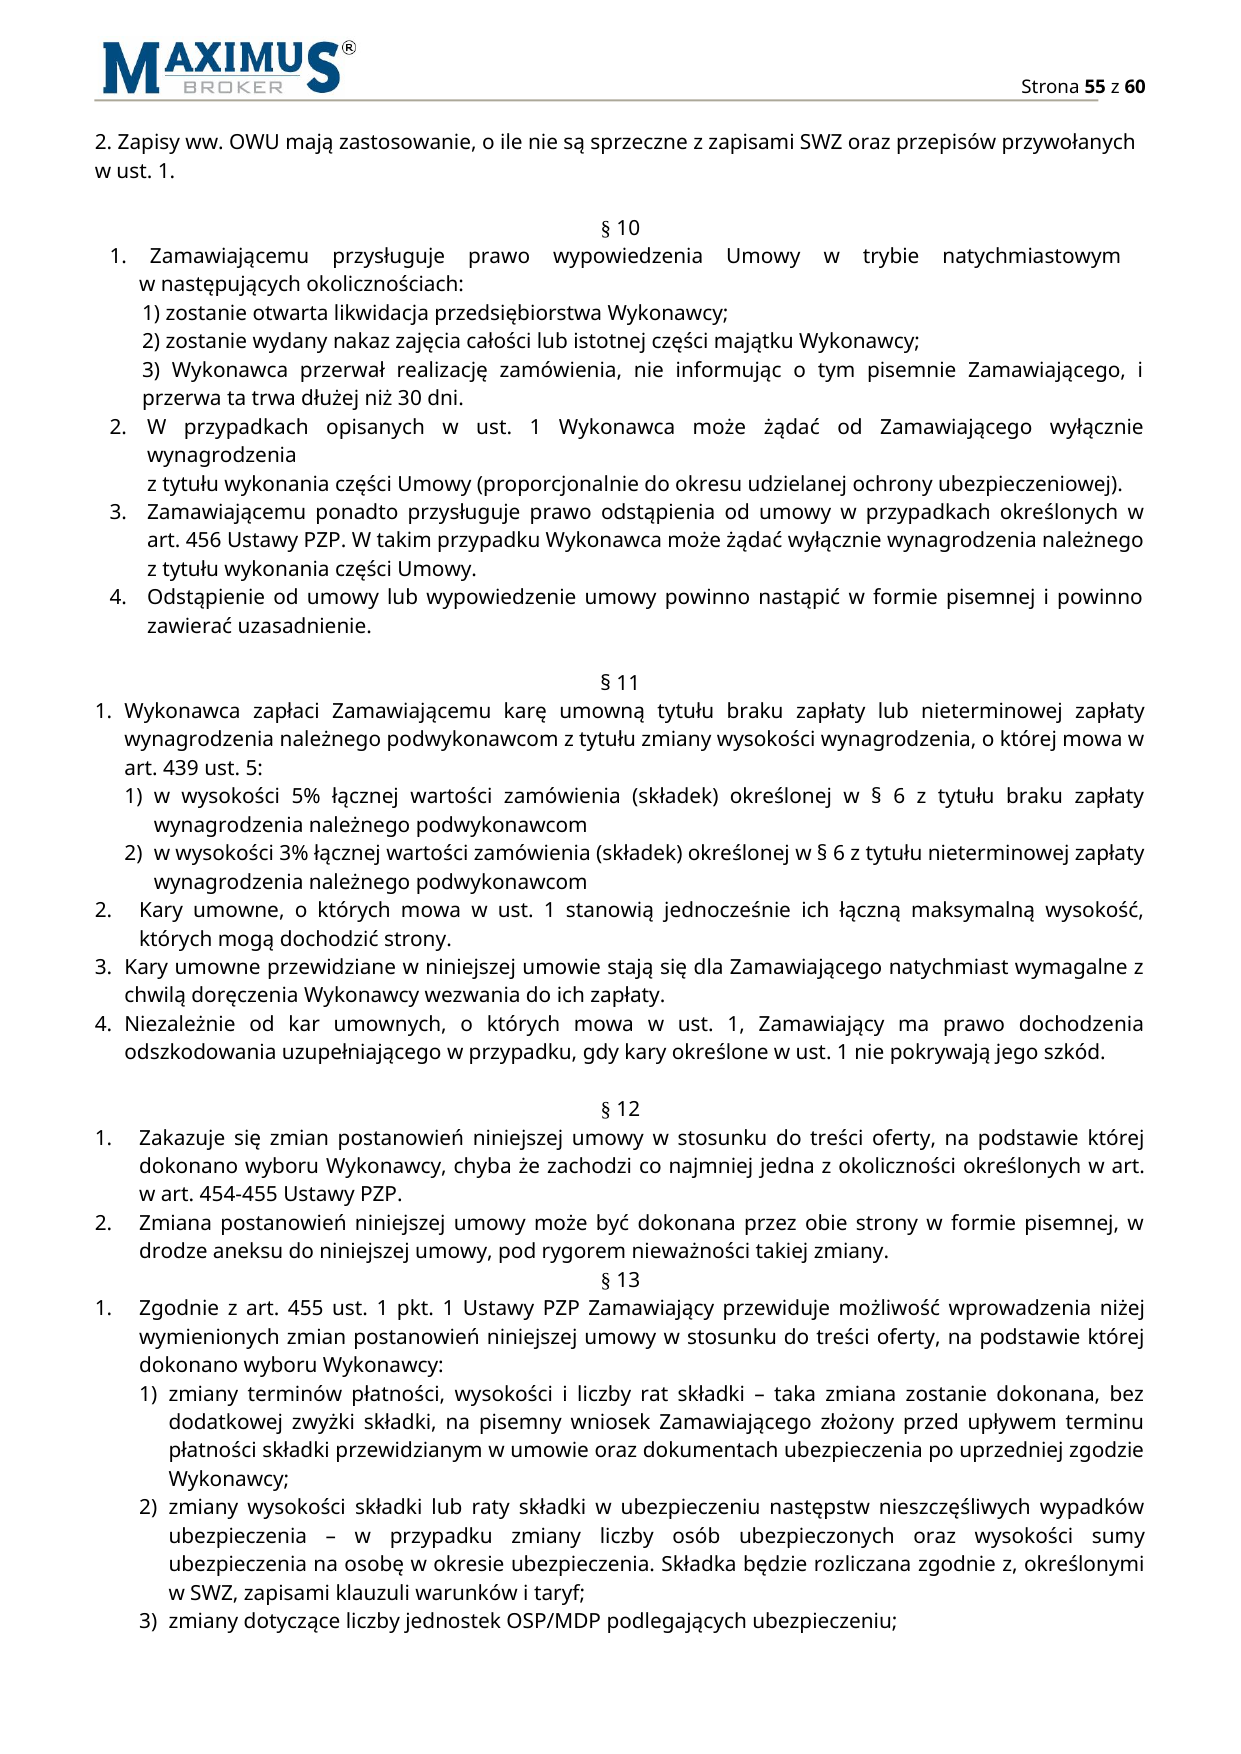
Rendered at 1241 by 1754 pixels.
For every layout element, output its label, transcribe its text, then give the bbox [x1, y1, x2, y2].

list Zamawiającemu ponadto przysługuje prawo odstąpienia od umowy w przypadkach określonych w art. 456 Ustawy PZP. W takim przypadku Wykonawca może żądać wyłącznie wynagrodzenia należnego z tytułu wykonania części Umowy. [109, 497, 1145, 582]
list W przypadkach opisanych w ust. 1 Wykonawca może żądać od Zamawiającego wyłącznie wynagrodzenia z tytułu wykonania części Umowy (proporcjonalnie do okresu udzielanej ochrony ubezpieczeniowej). [109, 412, 1145, 497]
list w wysokości 5% łącznej wartości zamówienia (składek) określonej w § 6 z tytułu braku zapłaty wynagrodzenia należnego podwykonawcom [124, 781, 1146, 838]
list Wykonawca zapłaci Zamawiającemu karę umowną tytułu braku zapłaty lub nieterminowej zapłaty wynagrodzenia należnego podwykonawcom z tytułu zmiany wysokości wynagrodzenia, o której mowa w art. 439 ust. 5: [94, 696, 1146, 781]
list Zgodnie z art. 455 ust. 1 pkt. 1 Ustawy PZP Zamawiający przewiduje możliwość wprowadzenia niżej wymienionych zmian postanowień niniejszej umowy w stosunku do treści oferty, na podstawie której dokonano wyboru Wykonawcy: [94, 1293, 1146, 1379]
list w wysokości 3% łącznej wartości zamówienia (składek) określonej w § 6 z tytułu nieterminowej zapłaty wynagrodzenia należnego podwykonawcom [124, 838, 1146, 895]
list Kary umowne przewidziane w niniejszej umowie stają się dla Zamawiającego natychmiast wymagalne z chwilą doręczenia Wykonawcy wezwania do ich zapłaty. [94, 952, 1146, 1009]
text 12 [94, 1094, 1146, 1123]
list zmiany terminów płatności, wysokości i liczby rat składki – taka zmiana zostanie dokonana, bez dodatkowej zwyżki składki, na pisemny wniosek Zamawiającego złożony przed upływem terminu płatności składki przewidzianym w umowie oraz dokumentach ubezpieczenia po uprzedniej zgodzie Wykonawcy; [139, 1379, 1146, 1492]
text 10 [94, 213, 1146, 241]
text 1. Zamawiającemu przysługuje prawo wypowiedzenia Umowy w trybie natychmiastowym w następujących okolicznościach: [109, 241, 1145, 298]
list zmiany dotyczące liczby jednostek OSP/MDP podlegających ubezpieczeniu; [139, 1606, 1146, 1634]
list Niezależnie od kar umownych, o których mowa w ust. 1, Zamawiający ma prawo dochodzenia odszkodowania uzupełniającego w przypadku, gdy kary określone w ust. 1 nie pokrywają jego szkód. [94, 1009, 1146, 1066]
text 13 [94, 1265, 1146, 1293]
text § 11 [94, 668, 1146, 696]
text 2) zostanie wydany nakaz zajęcia całości lub istotnej części majątku Wykonawcy; [142, 326, 1145, 355]
list Odstąpienie od umowy lub wypowiedzenie umowy powinno nastąpić w formie pisemnej i powinno zawierać uzasadnienie. [109, 582, 1145, 639]
list Zakazuje się zmian postanowień niniejszej umowy w stosunku do treści oferty, na podstawie której dokonano wyboru Wykonawcy, chyba że zachodzi co najmniej jedna z okoliczności określonych w art. w art. 454-455 Ustawy PZP. [94, 1123, 1146, 1208]
picture [97, 36, 362, 98]
list Kary umowne, o których mowa w ust. 1 stanowią jednocześnie ich łączną maksymalną wysokość, których mogą dochodzić strony. [94, 895, 1146, 952]
list Zmiana postanowień niniejszej umowy może być dokonana przez obie strony w formie pisemnej, w drodze aneksu do niniejszej umowy, pod rygorem nieważności takiej zmiany. [94, 1208, 1146, 1265]
text 1) zostanie otwarta likwidacja przedsiębiorstwa Wykonawcy; [142, 298, 1145, 326]
text 3) Wykonawca przerwał realizację zamówienia, nie informując o tym pisemnie Zamawiającego, i przerwa ta trwa dłużej niż 30 dni. [142, 355, 1145, 412]
text 2. Zapisy ww. OWU mają zastosowanie, o ile nie są sprzeczne z zapisami SWZ oraz przepisów przywołanych w ust. 1. [94, 127, 1146, 184]
list zmiany wysokości składki lub raty składki w ubezpieczeniu następstw nieszczęśliwych wypadków ubezpieczenia – w przypadku zmiany liczby osób ubezpieczonych oraz wysokości sumy ubezpieczenia na osobę w okresie ubezpieczenia. Składka będzie rozliczana zgodnie z, określonymi w SWZ, zapisami klauzuli warunków i taryf; [139, 1492, 1146, 1606]
